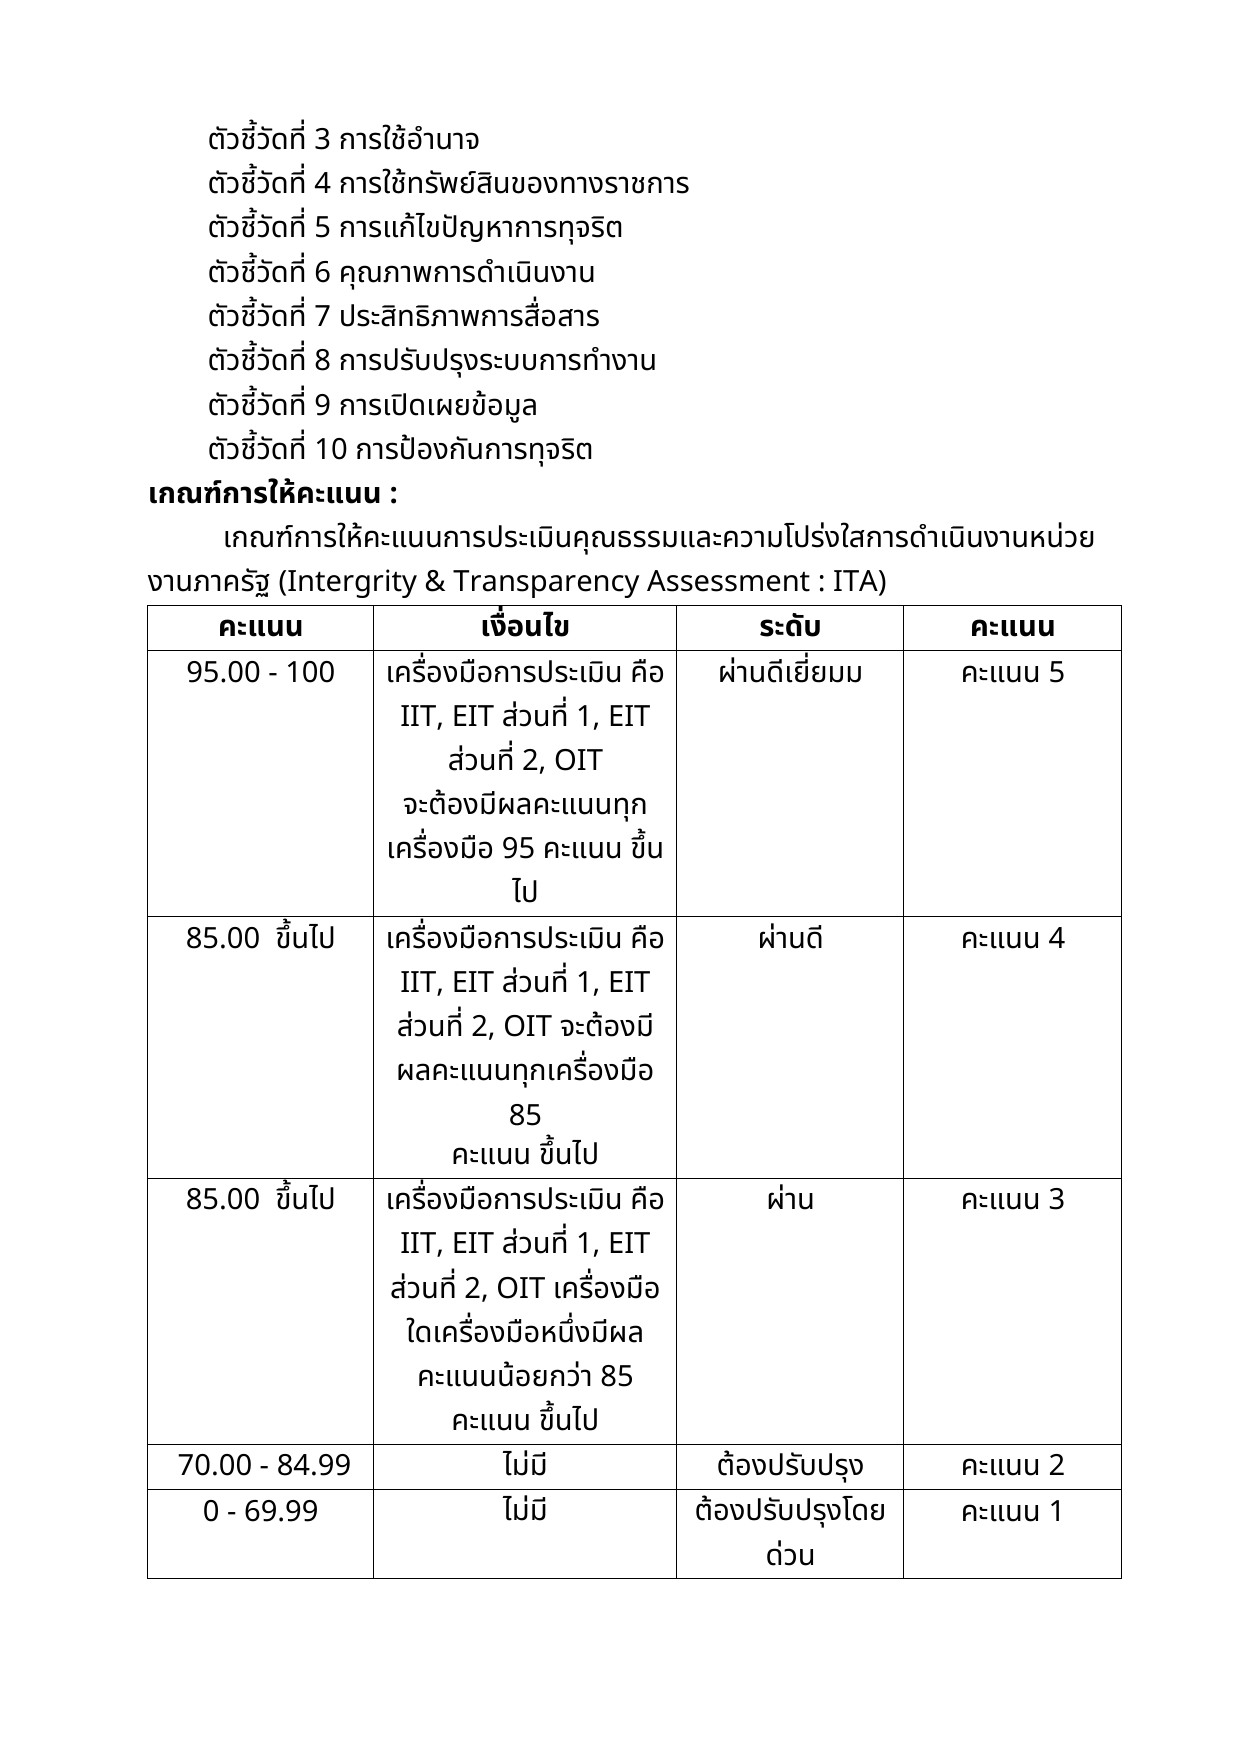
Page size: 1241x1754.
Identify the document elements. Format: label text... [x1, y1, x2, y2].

table_cell ผ่านดี [677, 917, 903, 1177]
text ตัวชี้วัดที่ 6 คุณภาพการดำเนินงาน [148, 251, 1122, 295]
text ตัวชี้วัดที่ 4 การใช้ทรัพย์สินของทางราชการ [148, 162, 1122, 207]
table_cell 70.00 - 84.99 [148, 1445, 373, 1489]
text เกณฑ์การให้คะแนน : [148, 472, 1122, 517]
text ตัวชี้วัดที่ 9 การเปิดเผยข้อมูล [148, 384, 1122, 428]
table_cell ผ่านดีเยี่ยมม [677, 651, 903, 916]
text ตัวชี้วัดที่ 3 การใช้อำนาจ [148, 118, 1122, 162]
table_cell เครื่องมือการประเมิน คือ IIT, EIT ส่วนที่ 1, EIT ส่วนที่ 2, OIT จะต้องมีผลคะแนนทุกเครื่องมือ 85 คะแนน ขึ้นไป [374, 917, 676, 1177]
table_header คะแนน [148, 606, 373, 650]
table_cell 85.00 ขึ้นไป [148, 1179, 373, 1443]
table_cell ไม่มี [374, 1445, 676, 1489]
text ตัวชี้วัดที่ 10 การป้องกันการทุจริต [148, 428, 1122, 472]
table_cell คะแนน 4 [904, 917, 1121, 1177]
table_cell เครื่องมือการประเมิน คือ IIT, EIT ส่วนที่ 1, EIT ส่วนที่ 2, OIT เครื่องมือใดเครื่องมือหนึ่งมีผลคะแนนน้อยกว่า 85 คะแนน ขึ้นไป [374, 1179, 676, 1443]
table_cell 0 - 69.99 [148, 1490, 373, 1578]
table_cell คะแนน 5 [904, 651, 1121, 916]
text ตัวชี้วัดที่ 8 การปรับปรุงระบบการทำงาน [148, 339, 1122, 384]
table_header เงื่อนไข [374, 606, 676, 650]
text ตัวชี้วัดที่ 7 ประสิทธิภาพการสื่อสาร [148, 295, 1122, 339]
table_cell ต้องปรับปรุงโดยด่วน [677, 1490, 903, 1578]
table_cell ไม่มี [374, 1490, 676, 1578]
table_cell ผ่าน [677, 1179, 903, 1443]
table_header ระดับ [677, 606, 903, 650]
table_cell คะแนน 3 [904, 1179, 1121, 1443]
table_cell เครื่องมือการประเมิน คือ IIT, EIT ส่วนที่ 1, EIT ส่วนที่ 2, OIT จะต้องมีผลคะแนนทุกเครื่องมือ 95 คะแนน ขึ้นไป [374, 651, 676, 916]
table_header คะแนน [904, 606, 1121, 650]
table_cell ต้องปรับปรุง [677, 1445, 903, 1489]
table_cell 95.00 - 100 [148, 651, 373, 916]
text ตัวชี้วัดที่ 5 การแก้ไขปัญหาการทุจริต [148, 207, 1122, 251]
table_cell 85.00 ขึ้นไป [148, 917, 373, 1177]
table_cell คะแนน 1 [904, 1490, 1121, 1578]
text เกณฑ์การให้คะแนนการประเมินคุณธรรมและความโปร่งใสการดำเนินงานหน่วยงานภาครัฐ (Intergrity & Transparency Assessment : ITA) [148, 517, 1122, 605]
table_cell คะแนน 2 [904, 1445, 1121, 1489]
